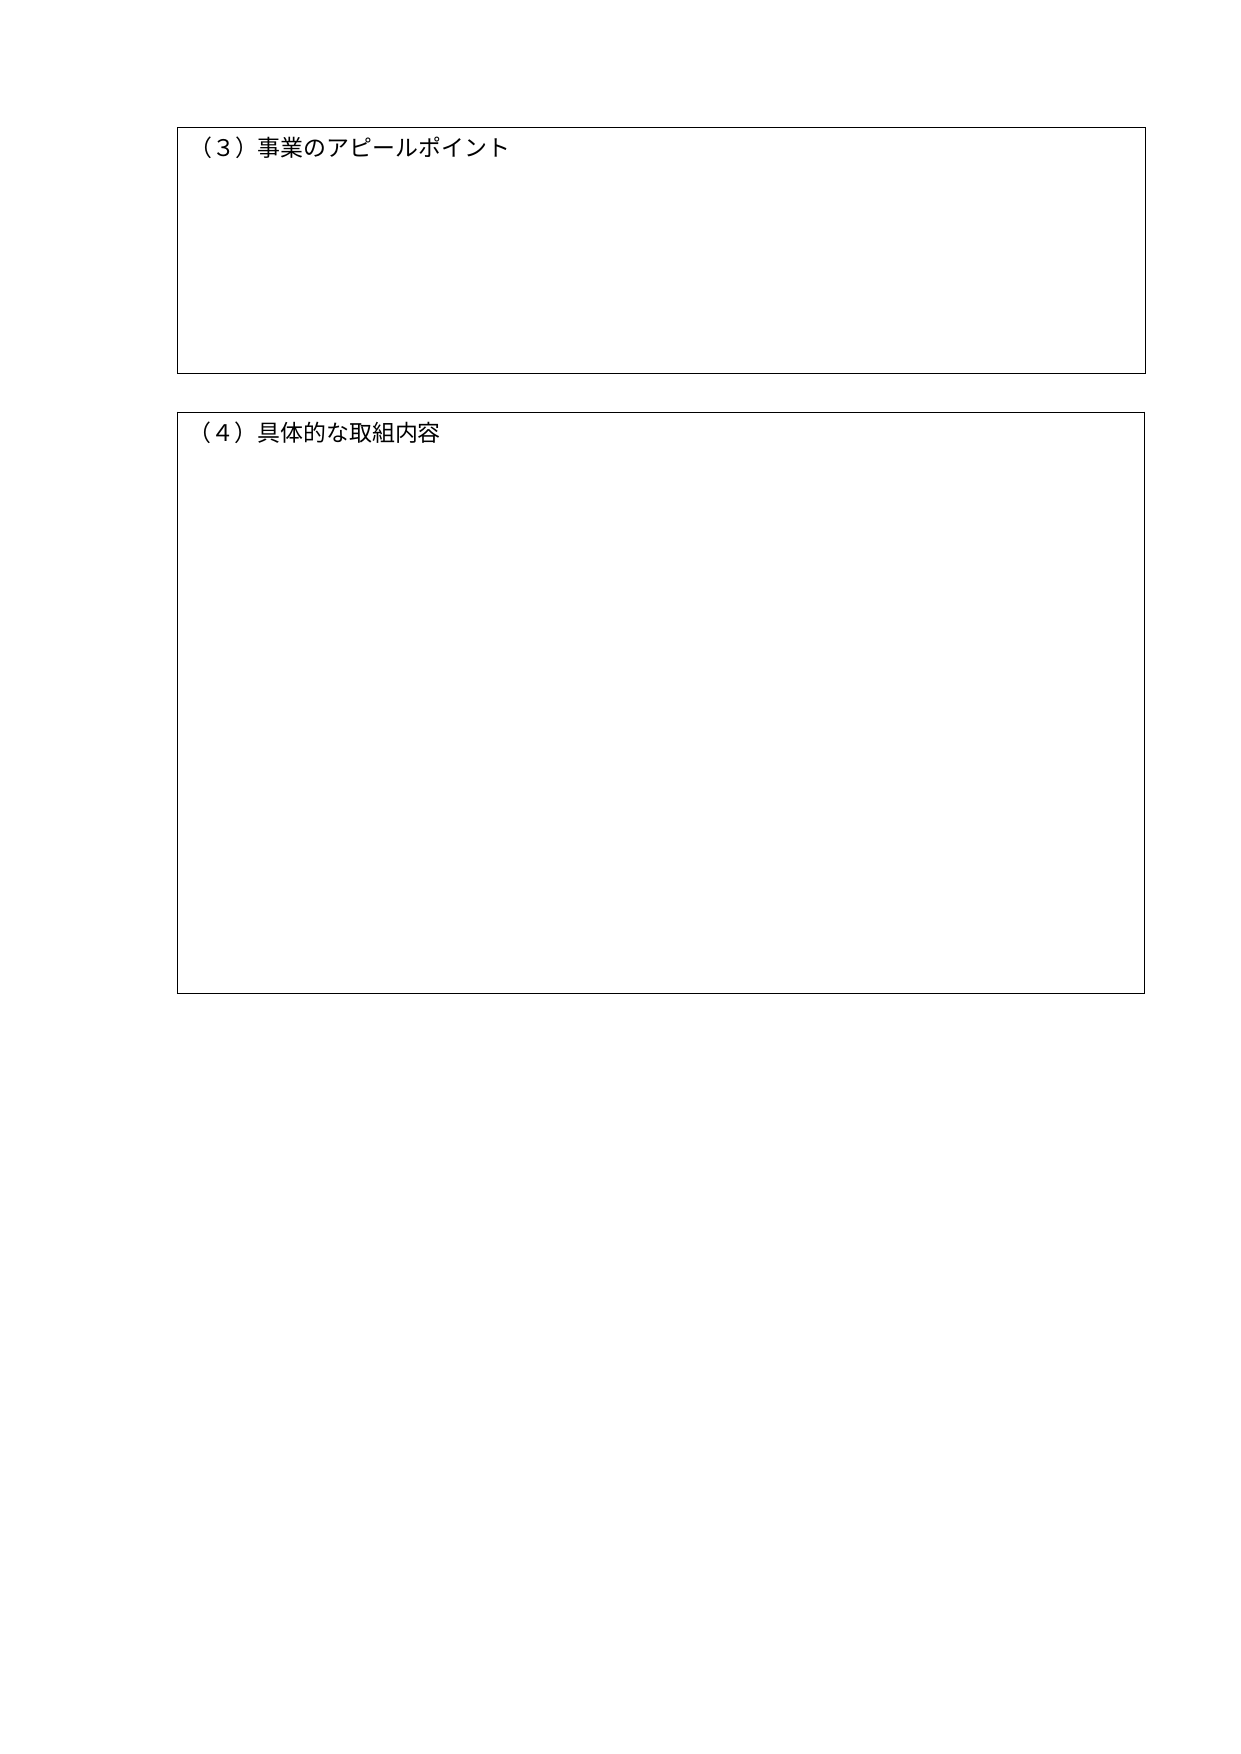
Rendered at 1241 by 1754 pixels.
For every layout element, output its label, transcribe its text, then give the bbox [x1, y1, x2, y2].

table_cell （３）事業のアピールポイント [178, 128, 1145, 373]
table_header （４）具体的な取組内容 [178, 413, 1144, 993]
